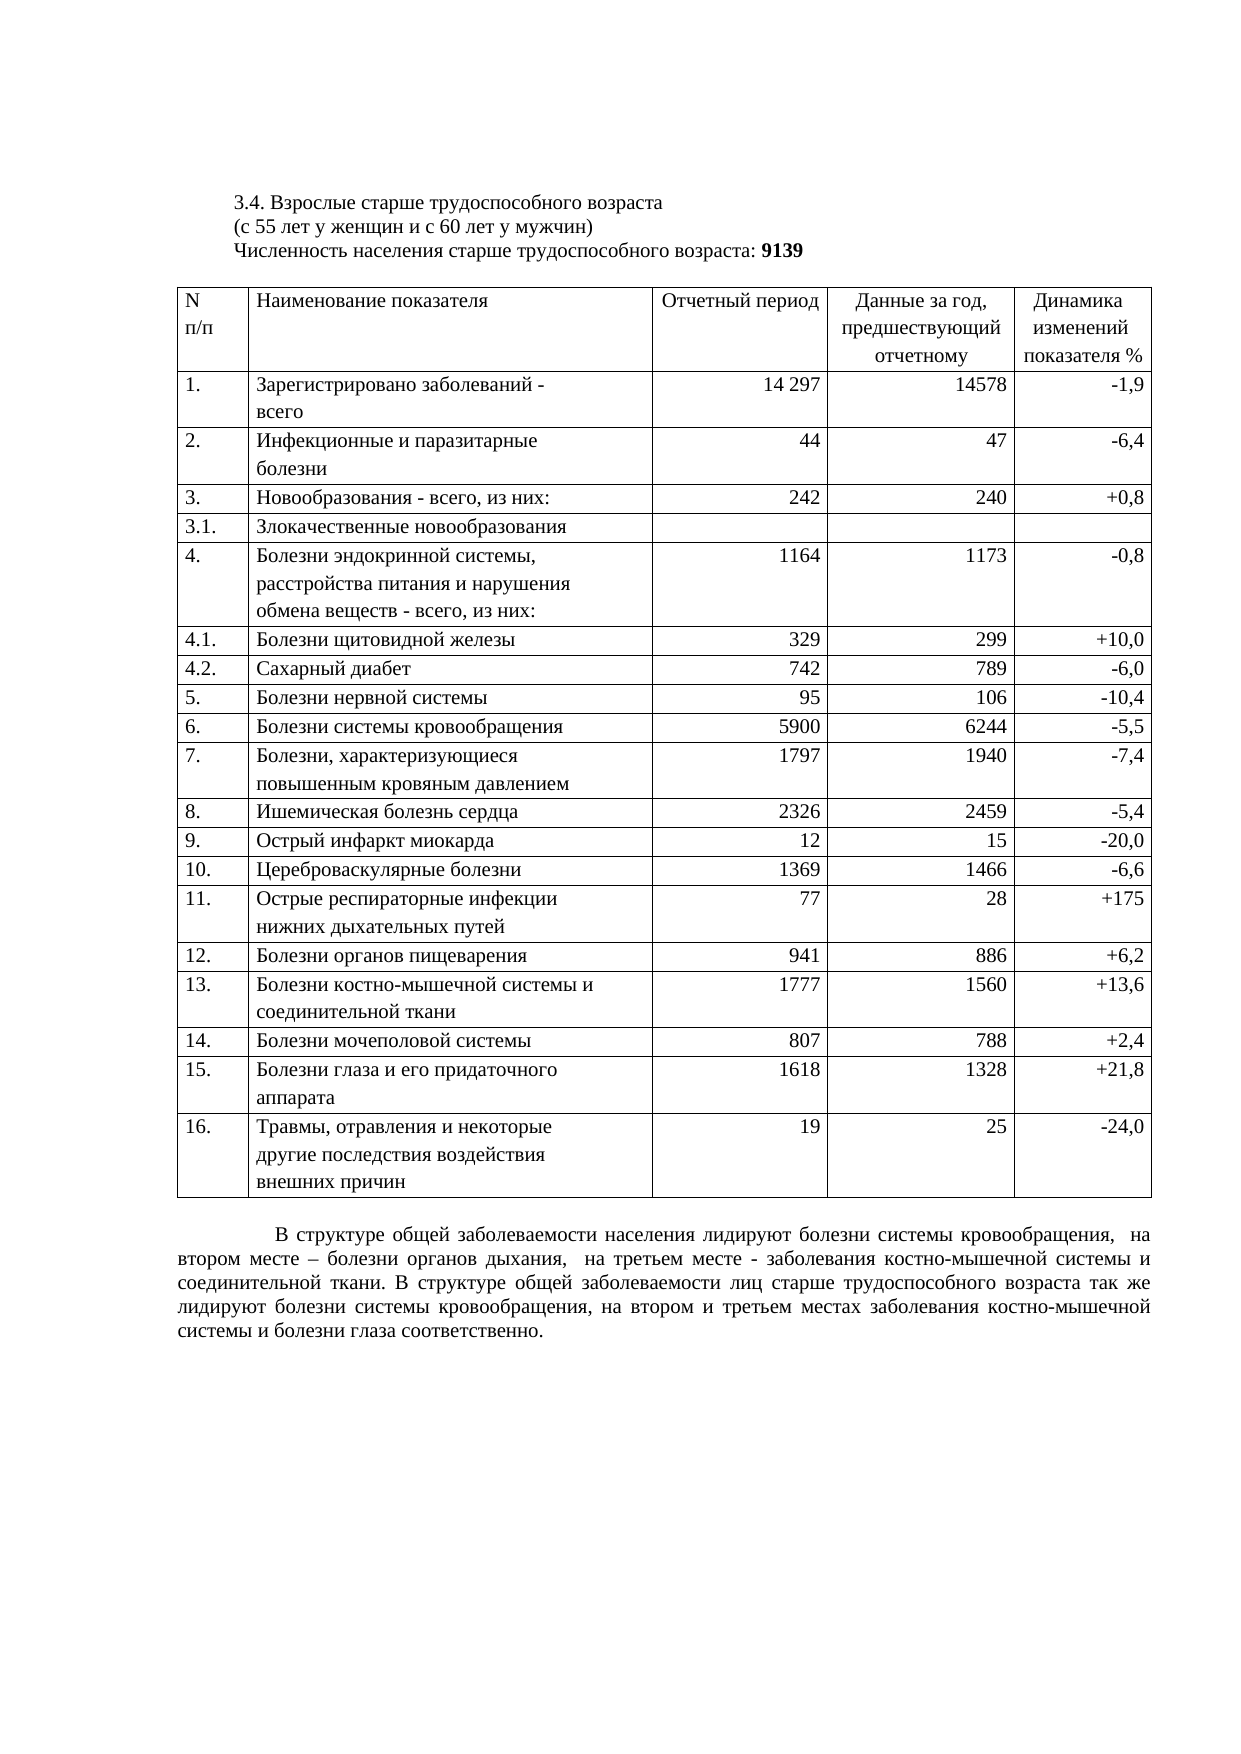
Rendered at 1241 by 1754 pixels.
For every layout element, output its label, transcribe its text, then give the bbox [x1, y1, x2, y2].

table_cell Болезни костно-мышечной системы и соединительной ткани [249, 972, 652, 1027]
table_cell +6,2 [1015, 943, 1151, 971]
table_cell Ишемическая болезнь сердца [249, 799, 652, 827]
table_cell -0,8 [1015, 543, 1151, 626]
text 3.4. Взрослые старше трудоспособного возраста [177, 190, 1152, 214]
table_cell -10,4 [1015, 685, 1151, 713]
table_cell [1015, 514, 1151, 542]
table_cell +2,4 [1015, 1028, 1151, 1056]
table_cell Инфекционные и паразитарные болезни [249, 428, 652, 484]
table_cell 2326 [653, 799, 827, 827]
table_cell 14. [178, 1028, 248, 1056]
table_cell 28 [828, 886, 1014, 942]
table_cell 329 [653, 627, 827, 655]
table_cell 10. [178, 857, 248, 885]
table_cell Болезни щитовидной железы [249, 627, 652, 655]
table_cell 44 [653, 428, 827, 484]
table_cell 941 [653, 943, 827, 971]
table_cell 1328 [828, 1057, 1014, 1113]
table_header Отчетный период [653, 288, 827, 371]
table_cell Болезни органов пищеварения [249, 943, 652, 971]
table_cell Зарегистрировано заболеваний - всего [249, 372, 652, 427]
table_cell 788 [828, 1028, 1014, 1056]
table_cell Болезни мочеполовой системы [249, 1028, 652, 1056]
table_cell 1777 [653, 972, 827, 1027]
table_cell 1164 [653, 543, 827, 626]
table_cell Злокачественные новообразования [249, 514, 652, 542]
table_cell 12. [178, 943, 248, 971]
table_cell 14578 [828, 372, 1014, 427]
table_cell Болезни эндокринной системы, расстройства питания и нарушения обмена веществ - всего, из них: [249, 543, 652, 626]
table_cell 3.1. [178, 514, 248, 542]
table_cell Острый инфаркт миокарда [249, 828, 652, 856]
table_cell -24,0 [1015, 1114, 1151, 1197]
table_cell [653, 514, 827, 542]
table_cell 7. [178, 743, 248, 798]
table_cell +0,8 [1015, 485, 1151, 513]
table_cell 5. [178, 685, 248, 713]
table_cell 106 [828, 685, 1014, 713]
table_cell Острые респираторные инфекции нижних дыхательных путей [249, 886, 652, 942]
table_cell +175 [1015, 886, 1151, 942]
table_cell 12 [653, 828, 827, 856]
table_cell 4.2. [178, 656, 248, 684]
table_cell Цереброваскулярные болезни [249, 857, 652, 885]
table_cell 6. [178, 714, 248, 742]
table_cell Болезни системы кровообращения [249, 714, 652, 742]
table_cell 789 [828, 656, 1014, 684]
table_cell +21,8 [1015, 1057, 1151, 1113]
text В структуре общей заболеваемости населения лидируют болезни системы кровообращения, на втором месте – болезни органов дыхания, на третьем месте - заболевания костно-мышечной системы и соединительной ткани. В структуре общей заболеваемости лиц старше трудоспособного возраста так же лидируют болезни системы кровообращения, на втором и третьем местах заболевания костно-мышечной системы и болезни глаза соответственно. [177, 1222, 1152, 1342]
table_cell 1466 [828, 857, 1014, 885]
table_cell [828, 514, 1014, 542]
table_cell 8. [178, 799, 248, 827]
table_cell Новообразования - всего, из них: [249, 485, 652, 513]
table_header Динамика изменений показателя % [1015, 288, 1151, 371]
table_cell -6,4 [1015, 428, 1151, 484]
text Численность населения старше трудоспособного возраста: 9139 [177, 238, 1152, 262]
table_cell 9. [178, 828, 248, 856]
table_cell 2459 [828, 799, 1014, 827]
table_cell 16. [178, 1114, 248, 1197]
table_cell -5,4 [1015, 799, 1151, 827]
table_cell 5900 [653, 714, 827, 742]
table_cell 1. [178, 372, 248, 427]
table_cell Травмы, отравления и некоторые другие последствия воздействия внешних причин [249, 1114, 652, 1197]
table_cell 240 [828, 485, 1014, 513]
table_cell 242 [653, 485, 827, 513]
table_cell 1797 [653, 743, 827, 798]
table_cell 15 [828, 828, 1014, 856]
table_header N п/п [178, 288, 248, 371]
table_cell Болезни глаза и его придаточного аппарата [249, 1057, 652, 1113]
table_cell 742 [653, 656, 827, 684]
table_cell 15. [178, 1057, 248, 1113]
table_cell 6244 [828, 714, 1014, 742]
table_cell Болезни, характеризующиеся повышенным кровяным давлением [249, 743, 652, 798]
table_cell -1,9 [1015, 372, 1151, 427]
table_header Данные за год, предшествующий отчетному [828, 288, 1014, 371]
table_cell -5,5 [1015, 714, 1151, 742]
table_cell -7,4 [1015, 743, 1151, 798]
text (с 55 лет у женщин и с 60 лет у мужчин) [177, 214, 1152, 238]
table_cell 886 [828, 943, 1014, 971]
table_cell +13,6 [1015, 972, 1151, 1027]
table_cell Болезни нервной системы [249, 685, 652, 713]
table_cell 1940 [828, 743, 1014, 798]
table_cell 807 [653, 1028, 827, 1056]
table_cell -20,0 [1015, 828, 1151, 856]
table_cell 47 [828, 428, 1014, 484]
table_cell +10,0 [1015, 627, 1151, 655]
table_cell -6,6 [1015, 857, 1151, 885]
table_cell 95 [653, 685, 827, 713]
table_cell 1173 [828, 543, 1014, 626]
table_header Наименование показателя [249, 288, 652, 371]
table_cell 1369 [653, 857, 827, 885]
table_cell 4.1. [178, 627, 248, 655]
table_cell 299 [828, 627, 1014, 655]
table_cell 77 [653, 886, 827, 942]
table_cell 1618 [653, 1057, 827, 1113]
table_cell 3. [178, 485, 248, 513]
table_cell Сахарный диабет [249, 656, 652, 684]
table_cell 25 [828, 1114, 1014, 1197]
table_cell -6,0 [1015, 656, 1151, 684]
table_cell 2. [178, 428, 248, 484]
table_cell 11. [178, 886, 248, 942]
table_cell 13. [178, 972, 248, 1027]
table_cell 1560 [828, 972, 1014, 1027]
table_cell 14 297 [653, 372, 827, 427]
table_cell 4. [178, 543, 248, 626]
table_cell 19 [653, 1114, 827, 1197]
